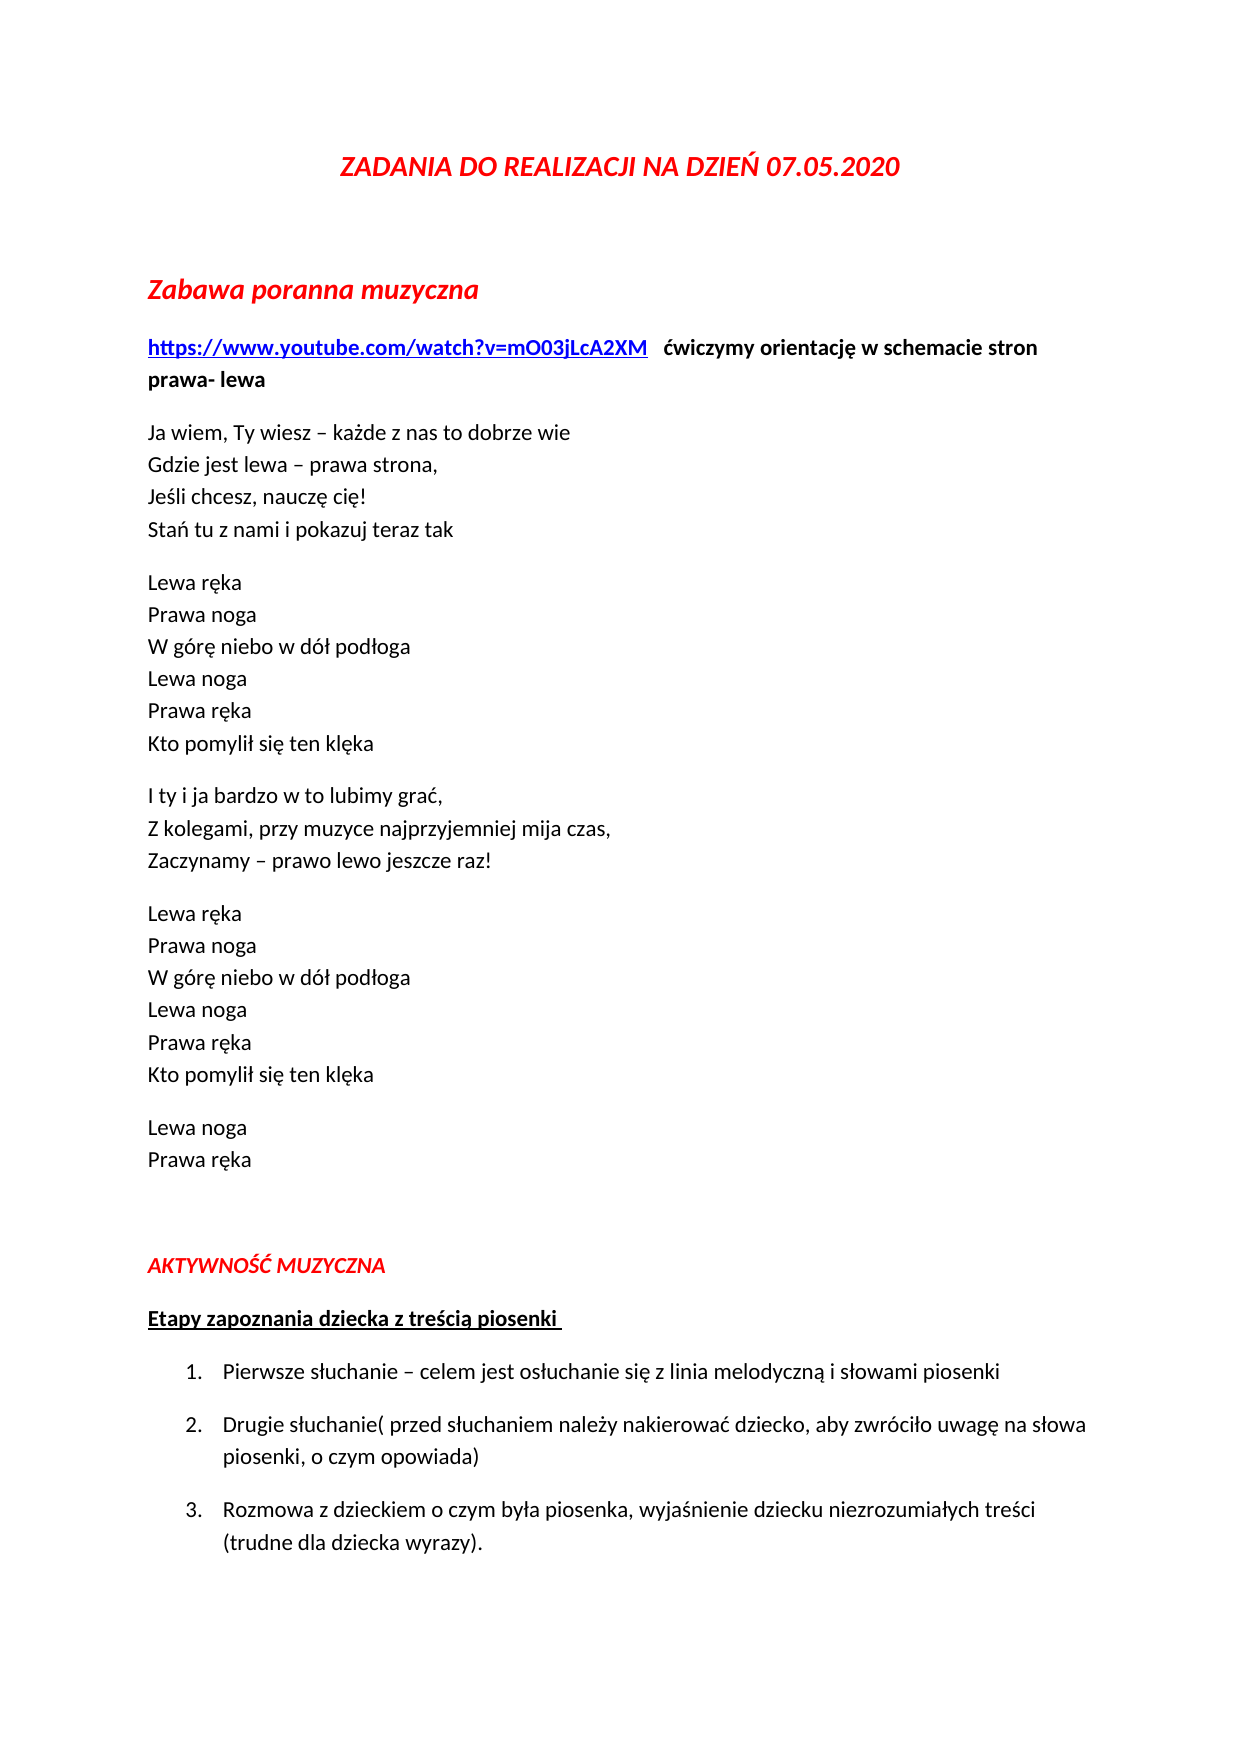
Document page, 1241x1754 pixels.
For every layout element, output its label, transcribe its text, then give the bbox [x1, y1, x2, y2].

text AKTYWNOŚĆ MUZYCZNA [148, 1251, 1093, 1279]
text Etapy zapoznania dziecka z treścią piosenki [148, 1304, 1093, 1332]
text Ja wiem, Ty wiesz – każde z nas to dobrze wie Gdzie jest lewa – prawa strona, Jeśli chcesz, nauczę cię! Stań tu z nami i pokazuj teraz tak [148, 418, 1093, 543]
list Pierwsze słuchanie – celem jest osłuchanie się z linia melodyczną i słowami piosenki [185, 1357, 1093, 1385]
text Lewa ręka Prawa noga W górę niebo w dół podłoga Lewa noga Prawa ręka Kto pomylił się ten klęka [148, 568, 1093, 757]
text Zabawa poranna muzyczna [148, 271, 1093, 307]
text I ty i ja bardzo w to lubimy grać, Z kolegami, przy muzyce najprzyjemniej mija czas, Zaczynamy – prawo lewo jeszcze raz! [148, 782, 1093, 874]
list Rozmowa z dzieckiem o czym była piosenka, wyjaśnienie dziecku niezrozumiałych treści (trudne dla dziecka wyrazy). [185, 1496, 1093, 1556]
list Drugie słuchanie( przed słuchaniem należy nakierować dziecko, aby zwróciło uwagę na słowa piosenki, o czym opowiada) [185, 1410, 1093, 1471]
text https://www.youtube.com/watch?v=mO03jLcA2XM ćwiczymy orientację w schemacie stron prawa- lewa [148, 333, 1093, 393]
text Lewa ręka Prawa noga W górę niebo w dół podłoga Lewa noga Prawa ręka Kto pomylił się ten klęka [148, 899, 1093, 1088]
text Lewa noga Prawa ręka [148, 1113, 1093, 1173]
text ZADANIA DO REALIZACJI NA DZIEŃ 07.05.2020 [148, 148, 1093, 183]
